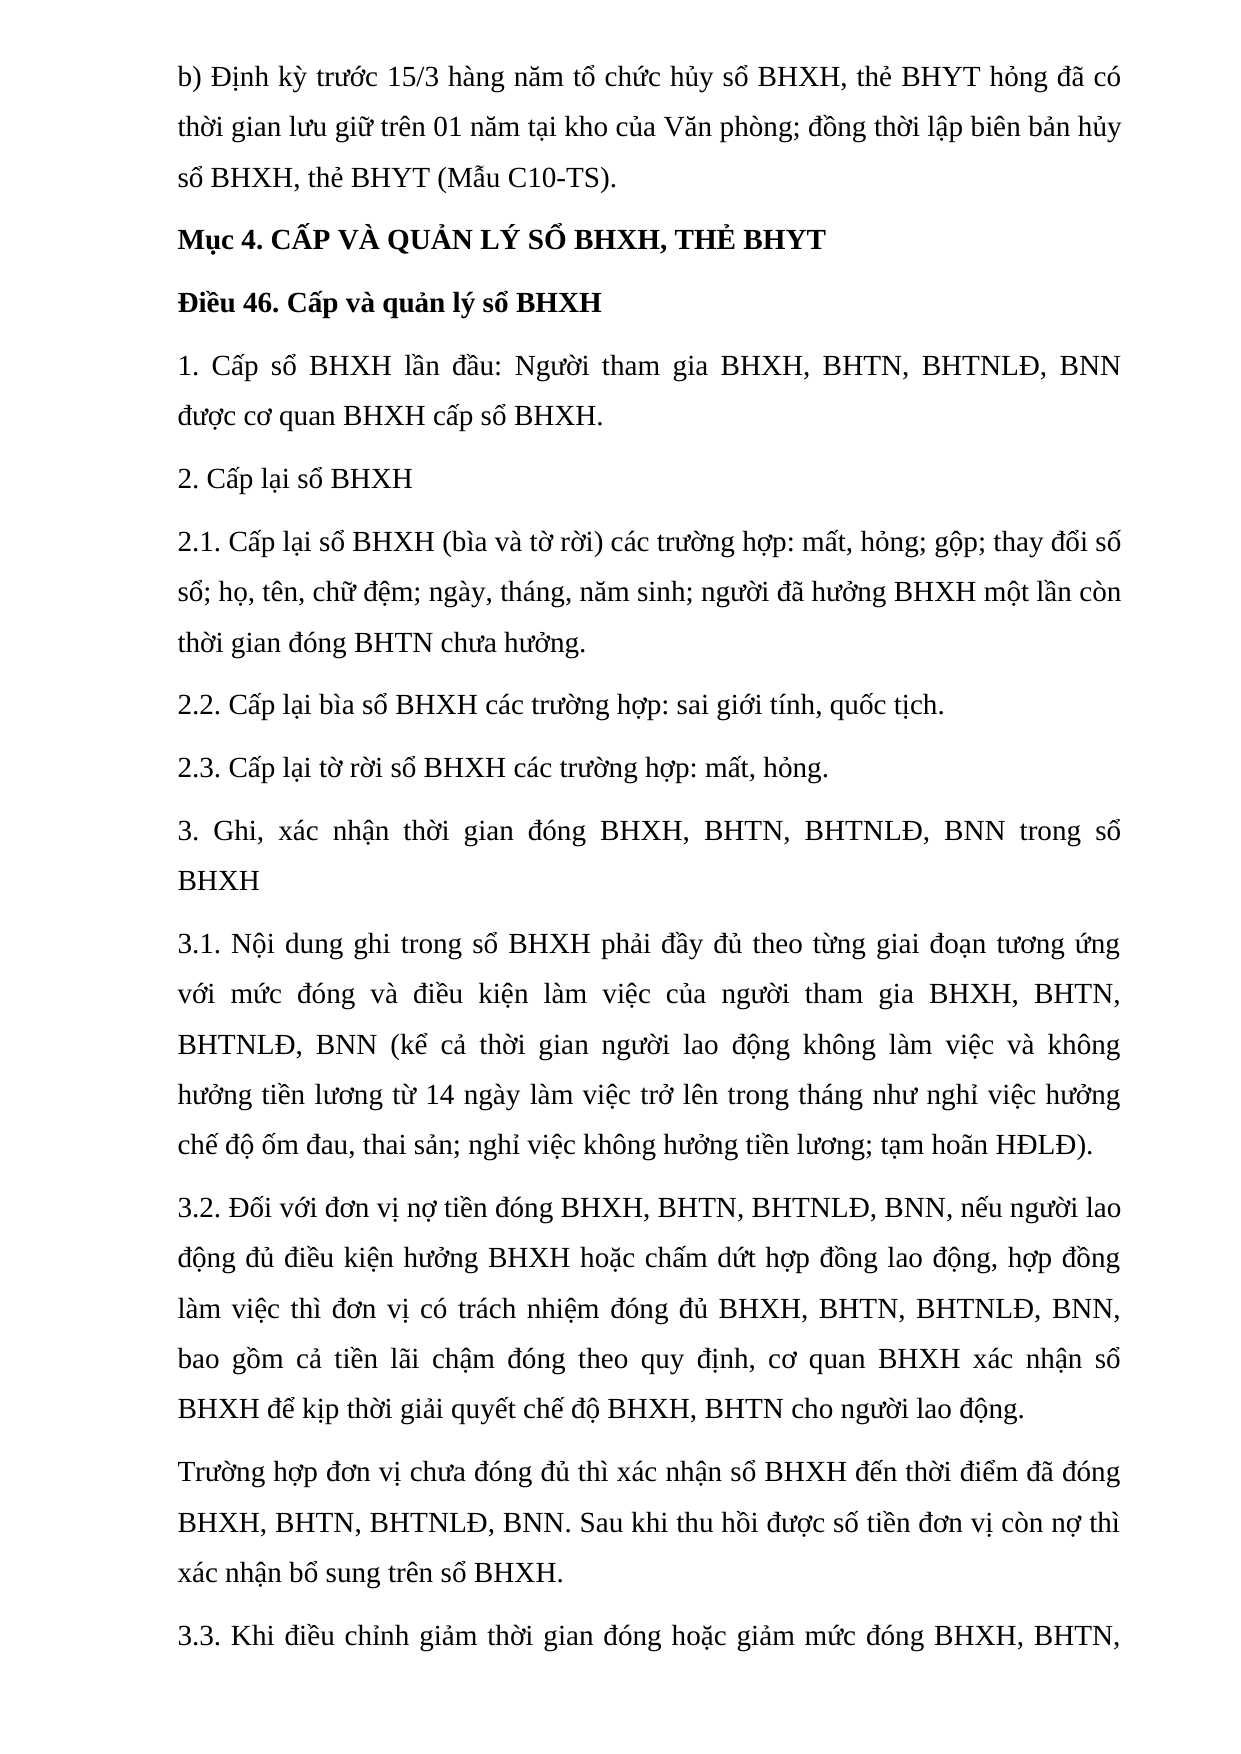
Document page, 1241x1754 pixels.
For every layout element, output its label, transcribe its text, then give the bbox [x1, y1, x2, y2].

text 2.2. Cấp lại bìa sổ BHXH các trường hợp: sai giới tính, quốc tịch. [177, 687, 1122, 721]
text 3.1. Nội dung ghi trong sổ BHXH phải đầy đủ theo từng giai đoạn tương ứng với mức đóng và điều kiện làm việc của người tham gia BHXH, BHTN, BHTNLĐ, BNN (kể cả thời gian người lao động không làm việc và không hưởng tiền lương từ 14 ngày làm việc trở lên trong tháng như nghỉ việc hưởng chế độ ốm đau, thai sản; nghỉ việc không hưởng tiền lương; tạm hoãn HĐLĐ). [177, 926, 1122, 1161]
text Điều 46. Cấp và quản lý sổ BHXH [177, 285, 1122, 319]
text b) Định kỳ trước 15/3 hàng năm tổ chức hủy sổ BHXH, thẻ BHYT hỏng đã có thời gian lưu giữ trên 01 năm tại kho của Văn phòng; đồng thời lập biên bản hủy sổ BHXH, thẻ BHYT (Mẫu C10-TS). [177, 59, 1122, 193]
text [177, 1618, 1122, 1651]
text Trường hợp đơn vị chưa đóng đủ thì xác nhận sổ BHXH đến thời điểm đã đóng BHXH, BHTN, BHTNLĐ, BNN. Sau khi thu hồi được số tiền đơn vị còn nợ thì xác nhận bổ sung trên sổ BHXH. [177, 1454, 1122, 1588]
text 2. Cấp lại sổ BHXH [177, 461, 1122, 495]
text Mục 4. CẤP VÀ QUẢN LÝ SỔ BHXH, THẺ BHYT [177, 222, 1122, 256]
text 3. Ghi, xác nhận thời gian đóng BHXH, BHTN, BHTNLĐ, BNN trong sổ BHXH [177, 813, 1122, 897]
text 2.1. Cấp lại sổ BHXH (bìa và tờ rời) các trường hợp: mất, hỏng; gộp; thay đổi số sổ; họ, tên, chữ đệm; ngày, tháng, năm sinh; người đã hưởng BHXH một lần còn thời gian đóng BHTN chưa hưởng. [177, 524, 1122, 658]
text 1. Cấp sổ BHXH lần đầu: Người tham gia BHXH, BHTN, BHTNLĐ, BNN được cơ quan BHXH cấp sổ BHXH. [177, 348, 1122, 432]
text 3.2. Đối với đơn vị nợ tiền đóng BHXH, BHTN, BHTNLĐ, BNN, nếu người lao động đủ điều kiện hưởng BHXH hoặc chấm dứt hợp đồng lao động, hợp đồng làm việc thì đơn vị có trách nhiệm đóng đủ BHXH, BHTN, BHTNLĐ, BNN, bao gồm cả tiền lãi chậm đóng theo quy định, cơ quan BHXH xác nhận sổ BHXH để kịp thời giải quyết chế độ BHXH, BHTN cho người lao động. [177, 1190, 1122, 1425]
text 2.3. Cấp lại tờ rời sổ BHXH các trường hợp: mất, hỏng. [177, 750, 1122, 784]
